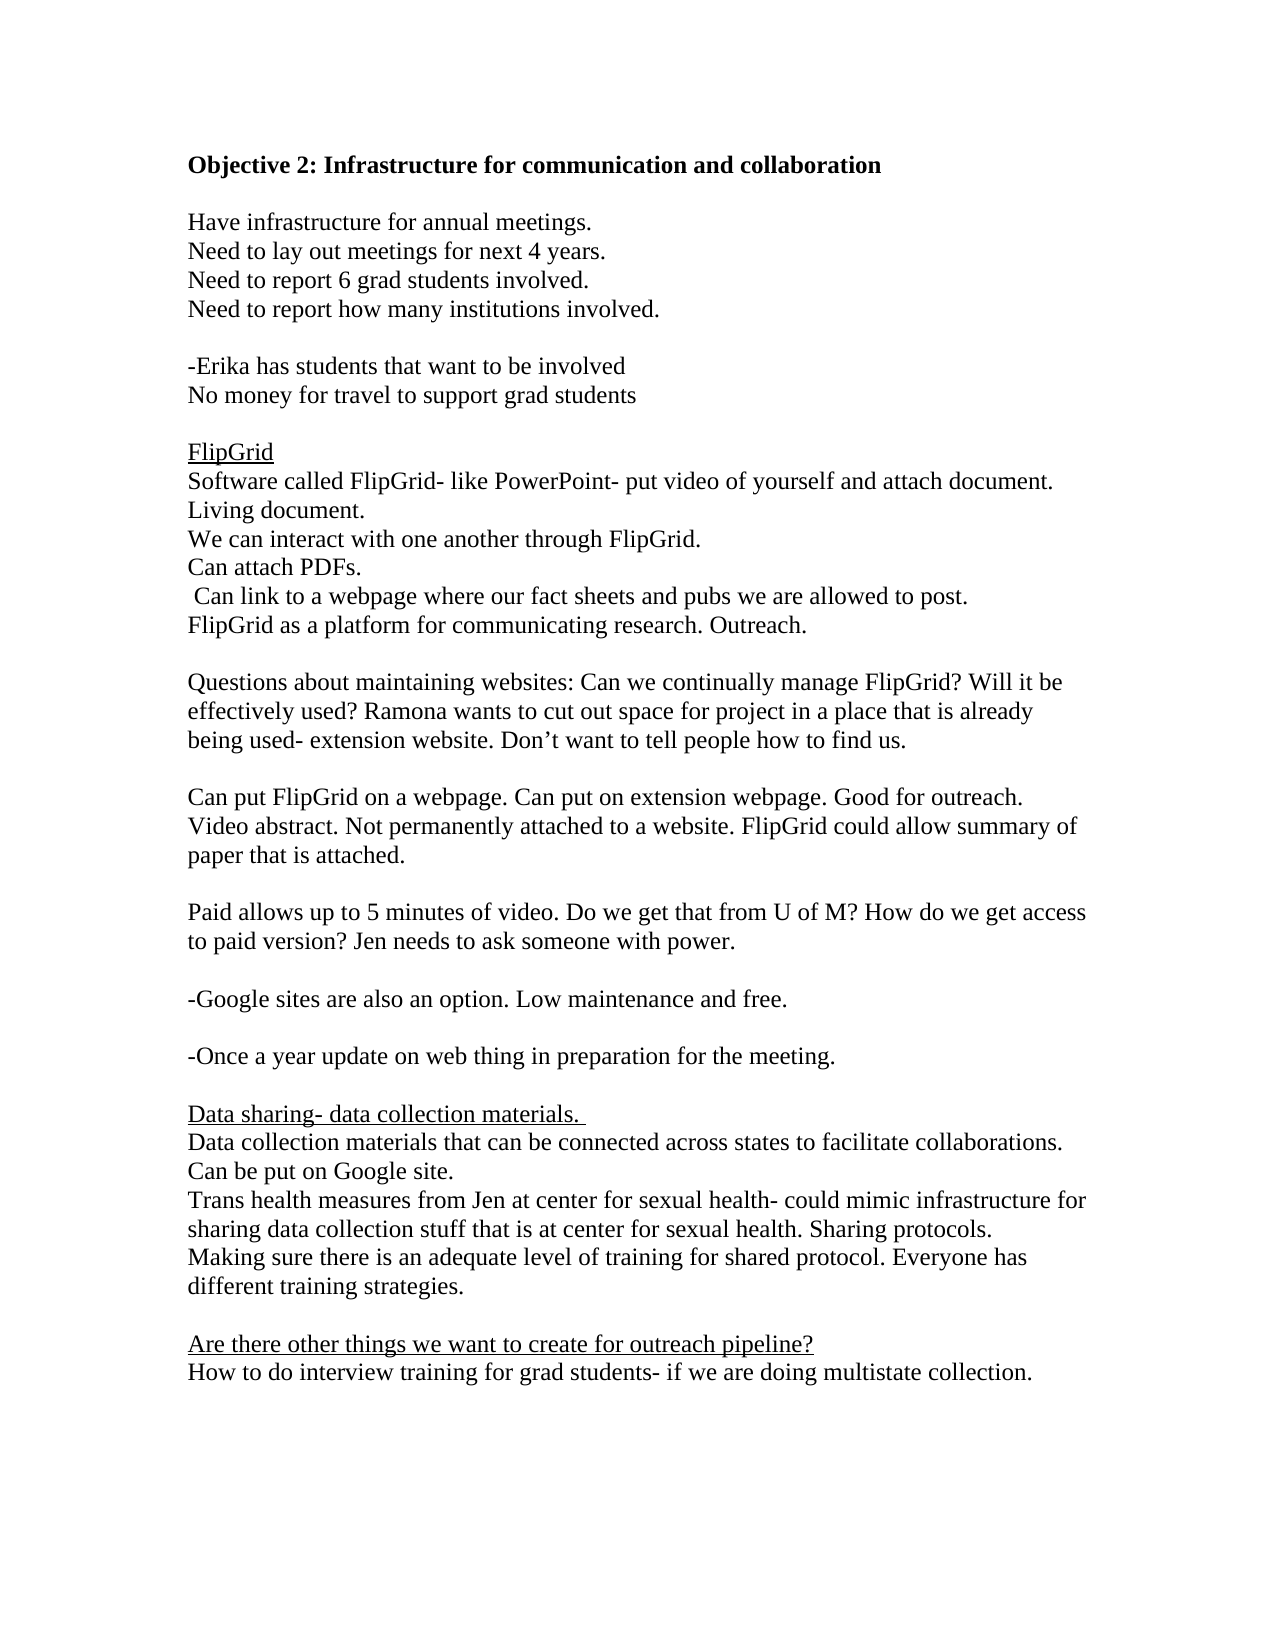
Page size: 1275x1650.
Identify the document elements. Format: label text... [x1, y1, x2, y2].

text Data collection materials that can be connected across states to facilitate collaborations. Can be put on Google site. [187, 1127, 1087, 1185]
text Can put FlipGrid on a webpage. Can put on extension webpage. Good for outreach. Video abstract. Not permanently attached to a website. FlipGrid could allow summary of paper that is attached. [187, 782, 1087, 869]
text Questions about maintaining websites: Can we continually manage FlipGrid? Will it be effectively used? Ramona wants to cut out space for project in a place that is already being used- extension website. Don’t want to tell people how to find us. [187, 667, 1087, 754]
text Need to report 6 grad students involved. [187, 265, 1087, 294]
text Can link to a webpage where our fact sheets and pubs we are allowed to post. [187, 581, 1087, 610]
text Making sure there is an adequate level of training for shared protocol. Everyone has different training strategies. [187, 1242, 1087, 1300]
text No money for travel to support grad students [187, 380, 1087, 409]
text -Erika has students that want to be involved [187, 351, 1087, 380]
text Are there other things we want to create for outreach pipeline? [187, 1329, 1087, 1357]
text Living document. [187, 495, 1087, 524]
text How to do interview training for grad students- if we are doing multistate collection. [187, 1357, 1087, 1386]
text Have infrastructure for annual meetings. [187, 207, 1087, 236]
text Can attach PDFs. [187, 552, 1087, 581]
text We can interact with one another through FlipGrid. [187, 524, 1087, 552]
text FlipGrid as a platform for communicating research. Outreach. [187, 610, 1087, 639]
text -Google sites are also an option. Low maintenance and free. [187, 984, 1087, 1012]
text Paid allows up to 5 minutes of video. Do we get that from U of M? How do we get access to paid version? Jen needs to ask someone with power. [187, 897, 1087, 955]
text Need to report how many institutions involved. [187, 294, 1087, 322]
text Data sharing- data collection materials. [187, 1099, 1087, 1127]
text Objective 2: Infrastructure for communication and collaboration [187, 150, 1087, 179]
text -Once a year update on web thing in preparation for the meeting. [187, 1041, 1087, 1070]
text FlipGrid [187, 437, 1087, 466]
text Trans health measures from Jen at center for sexual health- could mimic infrastructure for sharing data collection stuff that is at center for sexual health. Sharing protocols. [187, 1185, 1087, 1242]
text Need to lay out meetings for next 4 years. [187, 236, 1087, 265]
text Software called FlipGrid- like PowerPoint- put video of yourself and attach document. [187, 466, 1087, 495]
